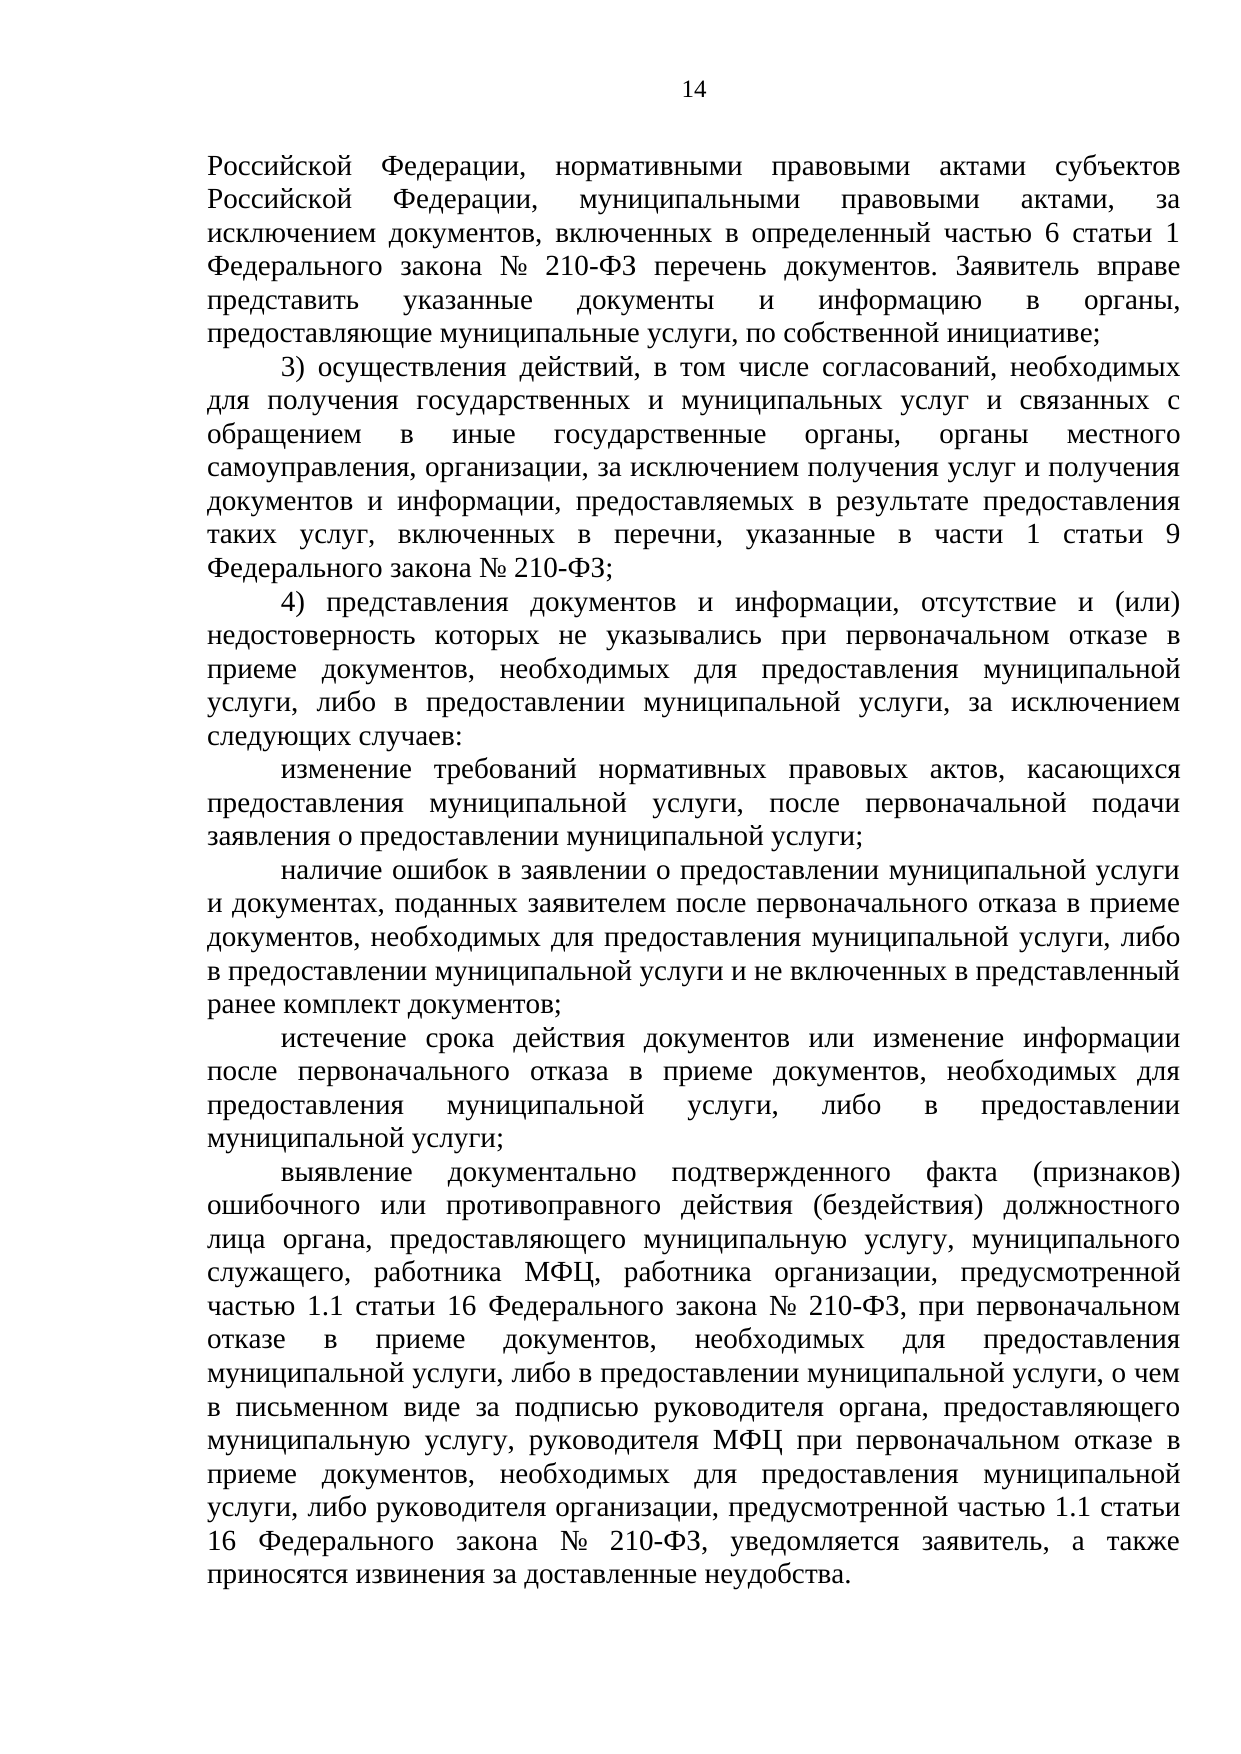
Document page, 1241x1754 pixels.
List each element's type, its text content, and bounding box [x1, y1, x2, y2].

text выявление документально подтвержденного факта (признаков) ошибочного или противоправного действия (бездействия) должностного лица органа, предоставляющего муниципальную услугу, муниципального служащего, работника МФЦ, работника организации, предусмотренной частью 1.1 статьи 16 Федерального закона № 210-ФЗ, при первоначальном отказе в приеме документов, необходимых для предоставления муниципальной услуги, либо в предоставлении муниципальной услуги, о чем в письменном виде за подписью руководителя органа, предоставляющего муниципальную услугу, руководителя МФЦ при первоначальном отказе в приеме документов, необходимых для предоставления муниципальной услуги, либо руководителя организации, предусмотренной частью 1.1 статьи 16 Федерального закона № 210-ФЗ, уведомляется заявитель, а также приносятся извинения за доставленные неудобства. [207, 1154, 1181, 1590]
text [207, 148, 1181, 349]
text 3) осуществления действий, в том числе согласований, необходимых для получения государственных и муниципальных услуг и связанных с обращением в иные государственные органы, органы местного самоуправления, организации, за исключением получения услуг и получения документов и информации, предоставляемых в результате предоставления таких услуг, включенных в перечни, указанные в части 1 статьи 9 Федерального закона № 210-ФЗ; [207, 349, 1181, 584]
text наличие ошибок в заявлении о предоставлении муниципальной услуги и документах, поданных заявителем после первоначального отказа в приеме документов, необходимых для предоставления муниципальной услуги, либо в предоставлении муниципальной услуги и не включенных в представленный ранее комплект документов; [207, 852, 1181, 1020]
text изменение требований нормативных правовых актов, касающихся предоставления муниципальной услуги, после первоначальной подачи заявления о предоставлении муниципальной услуги; [207, 751, 1181, 852]
text 4) представления документов и информации, отсутствие и (или) недостоверность которых не указывались при первоначальном отказе в приеме документов, необходимых для предоставления муниципальной услуги, либо в предоставлении муниципальной услуги, за исключением следующих случаев: [207, 584, 1181, 751]
text истечение срока действия документов или изменение информации после первоначального отказа в приеме документов, необходимых для предоставления муниципальной услуги, либо в предоставлении муниципальной услуги; [207, 1020, 1181, 1154]
